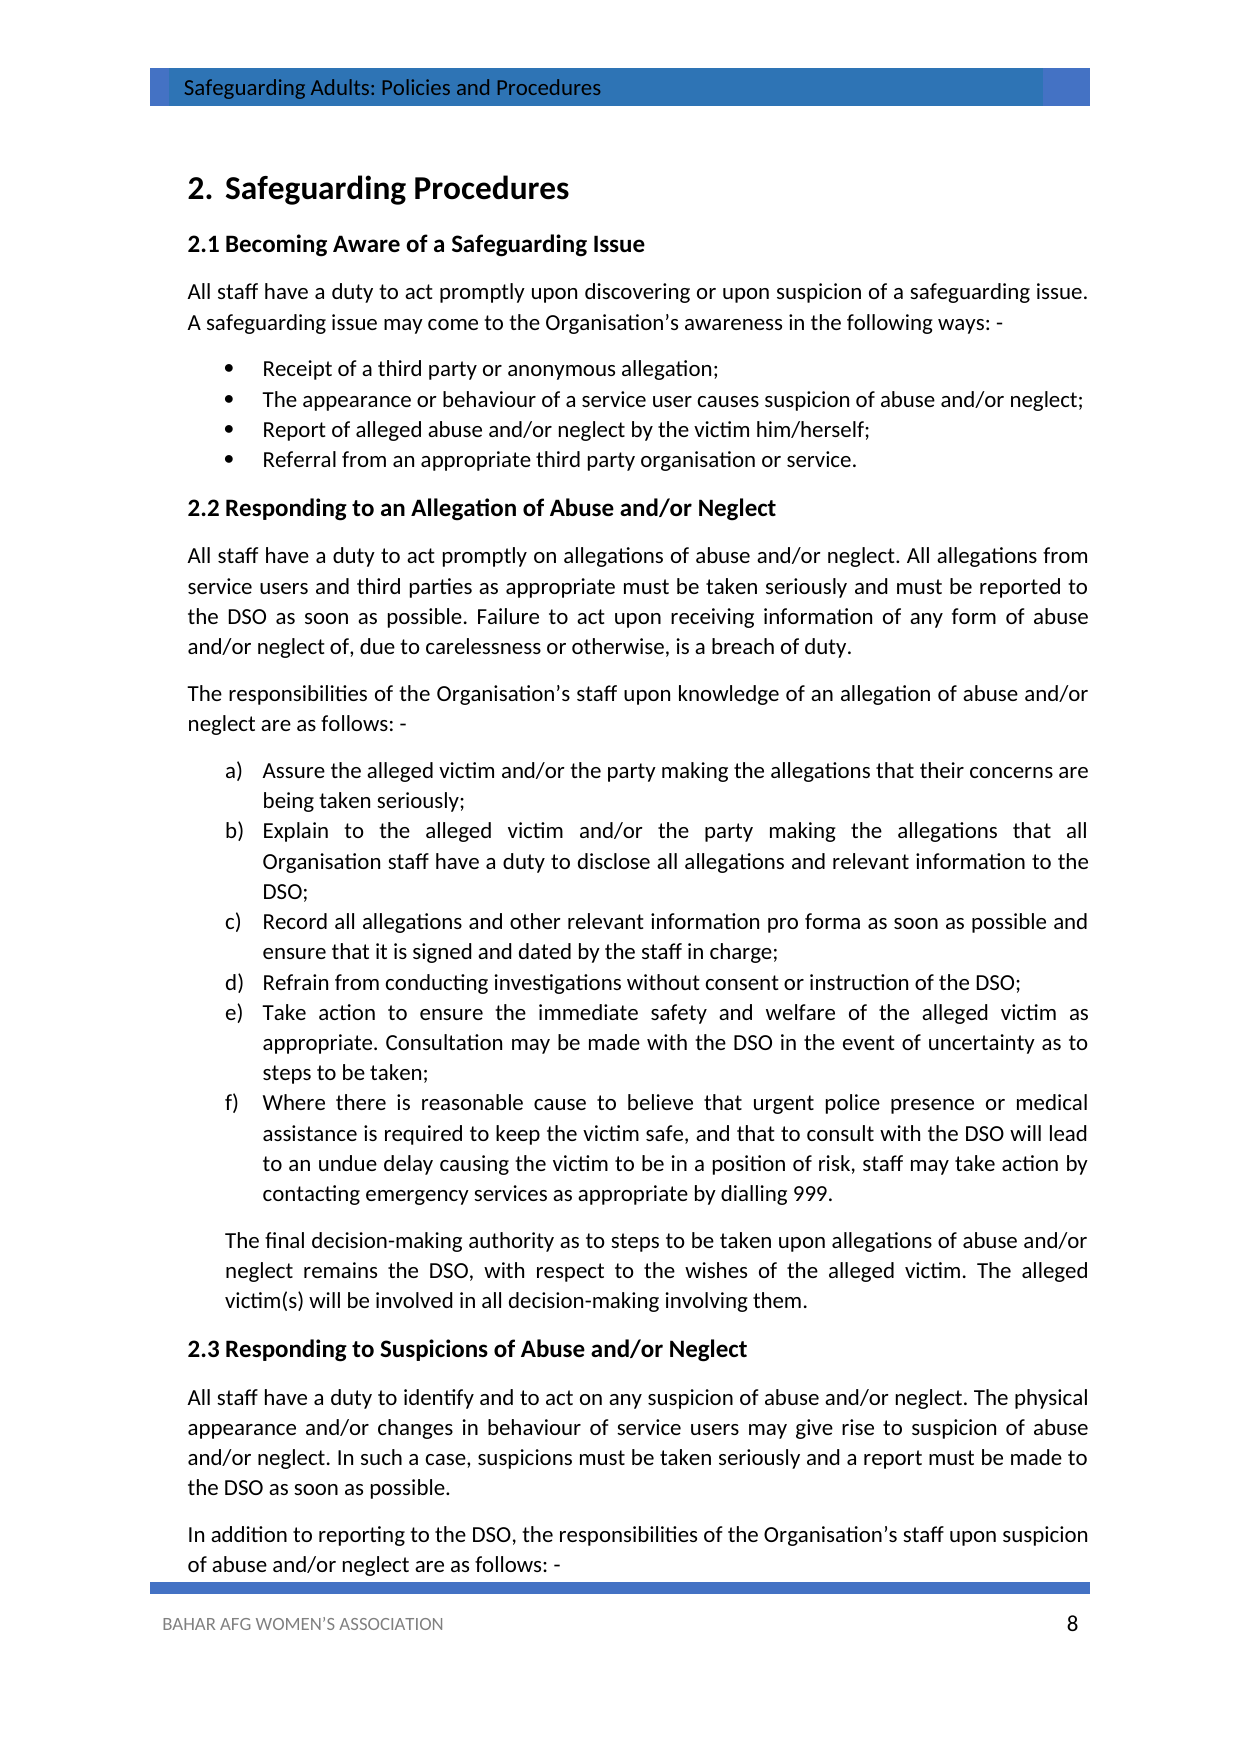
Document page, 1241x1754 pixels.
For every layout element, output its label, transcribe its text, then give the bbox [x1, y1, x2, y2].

text All staff have a duty to identify and to act on any suspicion of abuse and/or neglect. The physical appearance and/or changes in behaviour of service users may give rise to suspicion of abuse and/or neglect. In such a case, suspicions must be taken seriously and a report must be made to the DSO as soon as possible. [187, 1383, 1090, 1502]
text All staff have a duty to act promptly upon discovering or upon suspicion of a safeguarding issue. A safeguarding issue may come to the Organisation’s awareness in the following ways: - [187, 277, 1090, 336]
list Explain to the alleged victim and/or the party making the allegations that all Organisation staff have a duty to disclose all allegations and relevant information to the DSO; [225, 817, 1090, 905]
text All staff have a duty to act promptly on allegations of abuse and/or neglect. All allegations from service users and third parties as appropriate must be taken seriously and must be reported to the DSO as soon as possible. Failure to act upon receiving information of any form of abuse and/or neglect of, due to carelessness or otherwise, is a breach of duty. [187, 542, 1090, 660]
list Report of alleged abuse and/or neglect by the victim him/herself; [225, 415, 1090, 443]
list Record all allegations and other relevant information pro forma as soon as possible and ensure that it is signed and dated by the staff in charge; [225, 907, 1090, 966]
text In addition to reporting to the DSO, the responsibilities of the Organisation’s staff upon suspicion of abuse and/or neglect are as follows: - [187, 1520, 1090, 1579]
list Take action to ensure the immediate safety and welfare of the alleged victim as appropriate. Consultation may be made with the DSO in the event of uncertainty as to steps to be taken; [225, 998, 1090, 1086]
subtitle Becoming Aware of a Safeguarding Issue [187, 228, 1090, 258]
subtitle Safeguarding Procedures [187, 150, 1090, 208]
text The final decision-making authority as to steps to be taken upon allegations of abuse and/or neglect remains the DSO, with respect to the wishes of the alleged victim. The alleged victim(s) will be involved in all decision-making involving them. [225, 1226, 1090, 1314]
list Assure the alleged victim and/or the party making the allegations that their concerns are being taken seriously; [225, 756, 1090, 814]
subtitle Responding to Suspicions of Abuse and/or Neglect [187, 1333, 1090, 1364]
list Where there is reasonable cause to believe that urgent police presence or medical assistance is required to keep the victim safe, and that to consult with the DSO will lead to an undue delay causing the victim to be in a position of risk, staff may take action by contacting emergency services as appropriate by dialling 999. [225, 1088, 1090, 1207]
list Receipt of a third party or anonymous allegation; [225, 354, 1090, 383]
list Referral from an appropriate third party organisation or service. [225, 445, 1090, 473]
list Refrain from conducting investigations without consent or instruction of the DSO; [225, 968, 1090, 996]
subtitle Responding to an Allegation of Abuse and/or Neglect [187, 492, 1090, 523]
text The responsibilities of the Organisation’s staff upon knowledge of an allegation of abuse and/or neglect are as follows: - [187, 679, 1090, 737]
list The appearance or behaviour of a service user causes suspicion of abuse and/or neglect; [225, 385, 1090, 413]
